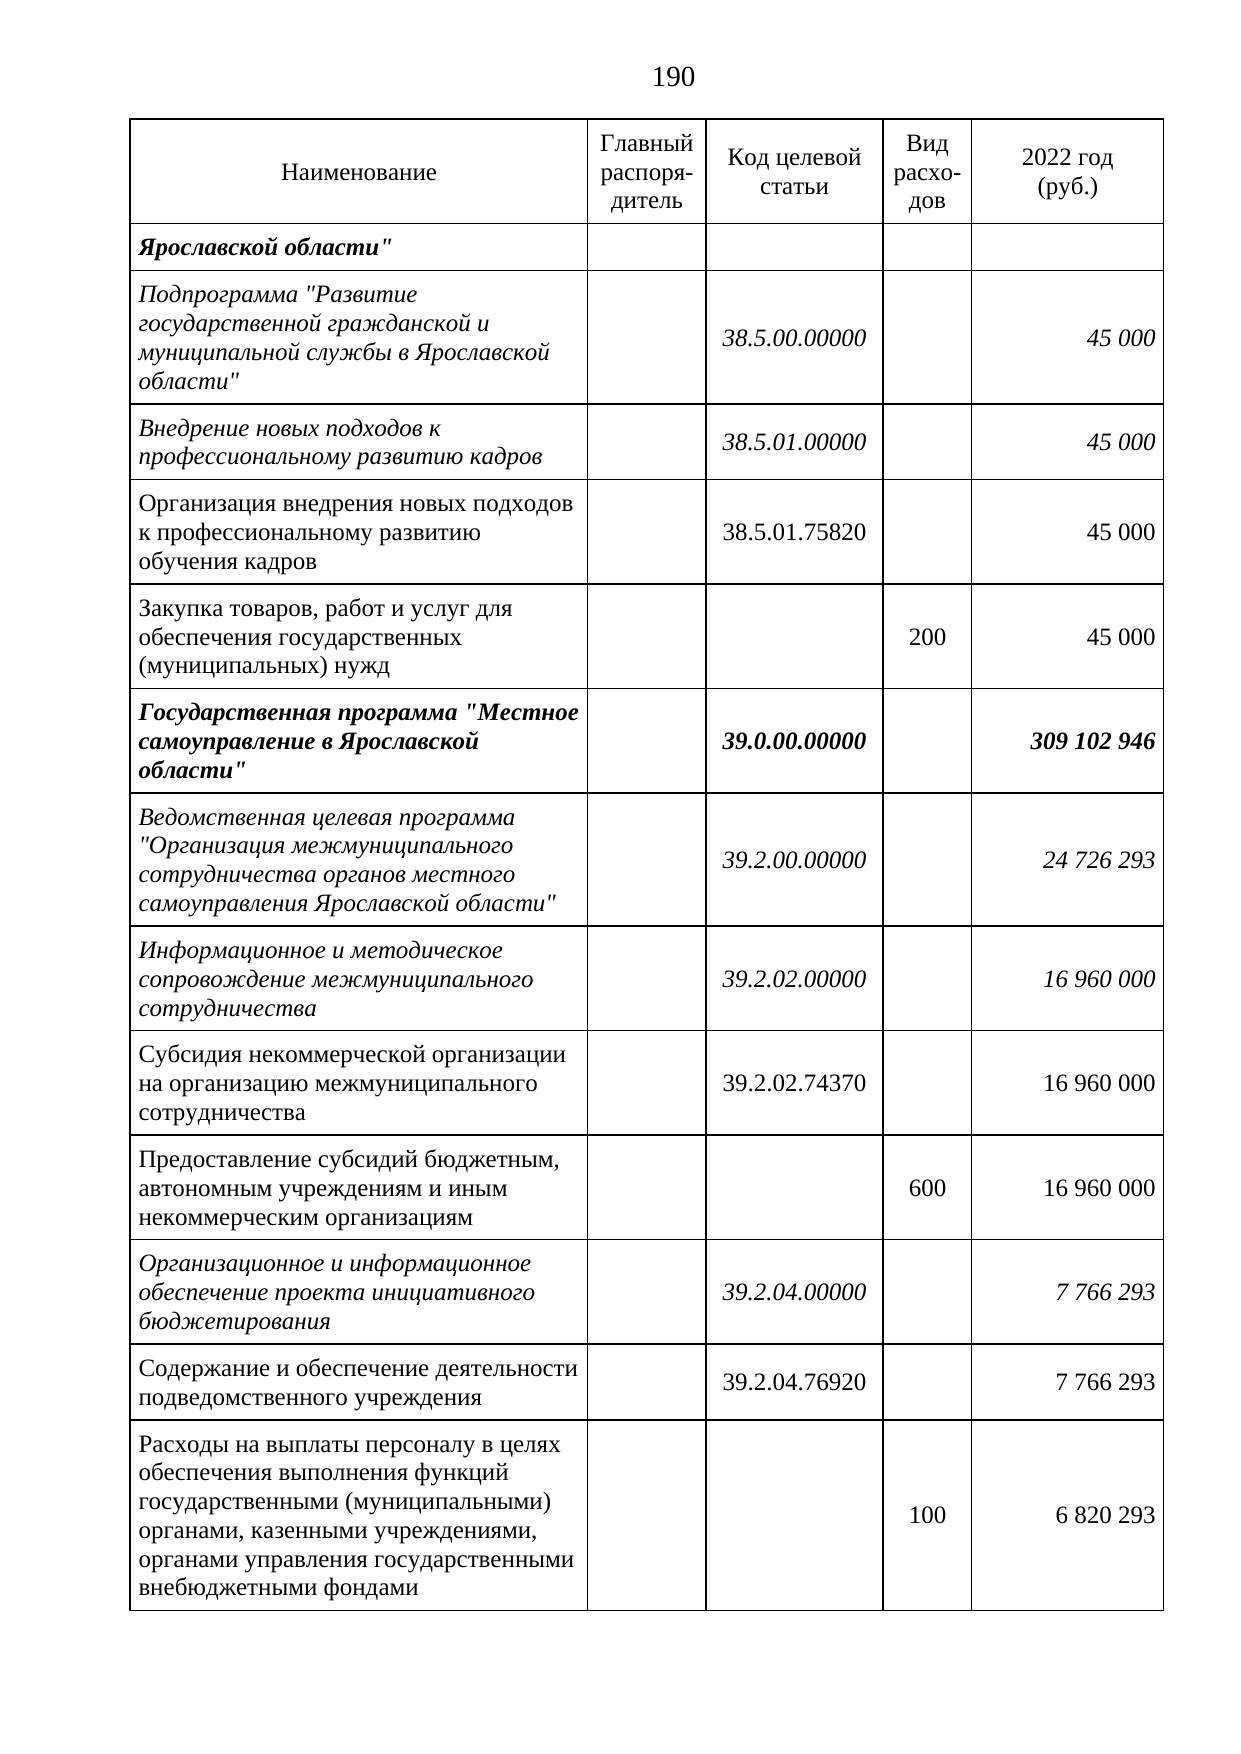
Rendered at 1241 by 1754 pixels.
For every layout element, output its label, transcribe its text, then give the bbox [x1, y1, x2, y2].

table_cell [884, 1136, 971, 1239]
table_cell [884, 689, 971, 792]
table_header Код целевой статьи [707, 120, 882, 223]
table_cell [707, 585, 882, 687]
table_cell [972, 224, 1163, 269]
table_header Главный распоря-дитель [588, 120, 705, 223]
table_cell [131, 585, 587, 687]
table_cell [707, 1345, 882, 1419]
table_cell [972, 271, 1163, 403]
table_header 2022 год (руб.) [972, 120, 1163, 223]
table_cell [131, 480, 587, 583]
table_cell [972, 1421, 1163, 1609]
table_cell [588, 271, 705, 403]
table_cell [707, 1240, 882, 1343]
table_header Вид расхо-дов [884, 120, 971, 223]
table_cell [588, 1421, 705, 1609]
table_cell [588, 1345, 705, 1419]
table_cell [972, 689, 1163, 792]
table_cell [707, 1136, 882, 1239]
table_header Наименование [131, 120, 587, 223]
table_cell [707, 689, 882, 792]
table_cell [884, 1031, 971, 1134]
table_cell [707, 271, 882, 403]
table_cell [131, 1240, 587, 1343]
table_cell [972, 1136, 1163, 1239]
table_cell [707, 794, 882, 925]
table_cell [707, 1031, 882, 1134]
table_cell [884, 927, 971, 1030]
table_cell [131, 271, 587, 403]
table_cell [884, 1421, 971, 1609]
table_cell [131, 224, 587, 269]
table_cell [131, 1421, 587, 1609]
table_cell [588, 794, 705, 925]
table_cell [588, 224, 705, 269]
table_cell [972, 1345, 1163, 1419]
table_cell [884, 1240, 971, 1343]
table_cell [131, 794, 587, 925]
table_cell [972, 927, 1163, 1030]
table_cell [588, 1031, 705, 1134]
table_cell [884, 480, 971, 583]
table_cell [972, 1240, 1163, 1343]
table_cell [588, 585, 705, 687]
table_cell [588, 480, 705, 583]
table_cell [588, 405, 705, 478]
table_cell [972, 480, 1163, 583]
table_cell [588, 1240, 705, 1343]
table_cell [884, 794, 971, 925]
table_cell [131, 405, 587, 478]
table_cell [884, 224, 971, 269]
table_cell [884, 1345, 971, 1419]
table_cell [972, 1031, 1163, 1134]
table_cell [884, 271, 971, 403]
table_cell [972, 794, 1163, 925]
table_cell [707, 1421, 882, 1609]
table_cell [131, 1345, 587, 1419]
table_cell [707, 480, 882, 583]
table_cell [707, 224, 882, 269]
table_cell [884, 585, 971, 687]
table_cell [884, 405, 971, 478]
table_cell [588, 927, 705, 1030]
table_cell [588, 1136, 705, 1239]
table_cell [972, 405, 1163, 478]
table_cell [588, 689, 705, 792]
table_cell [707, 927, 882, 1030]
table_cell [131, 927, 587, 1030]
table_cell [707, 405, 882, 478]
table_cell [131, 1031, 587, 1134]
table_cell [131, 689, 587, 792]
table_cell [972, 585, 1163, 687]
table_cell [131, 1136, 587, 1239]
